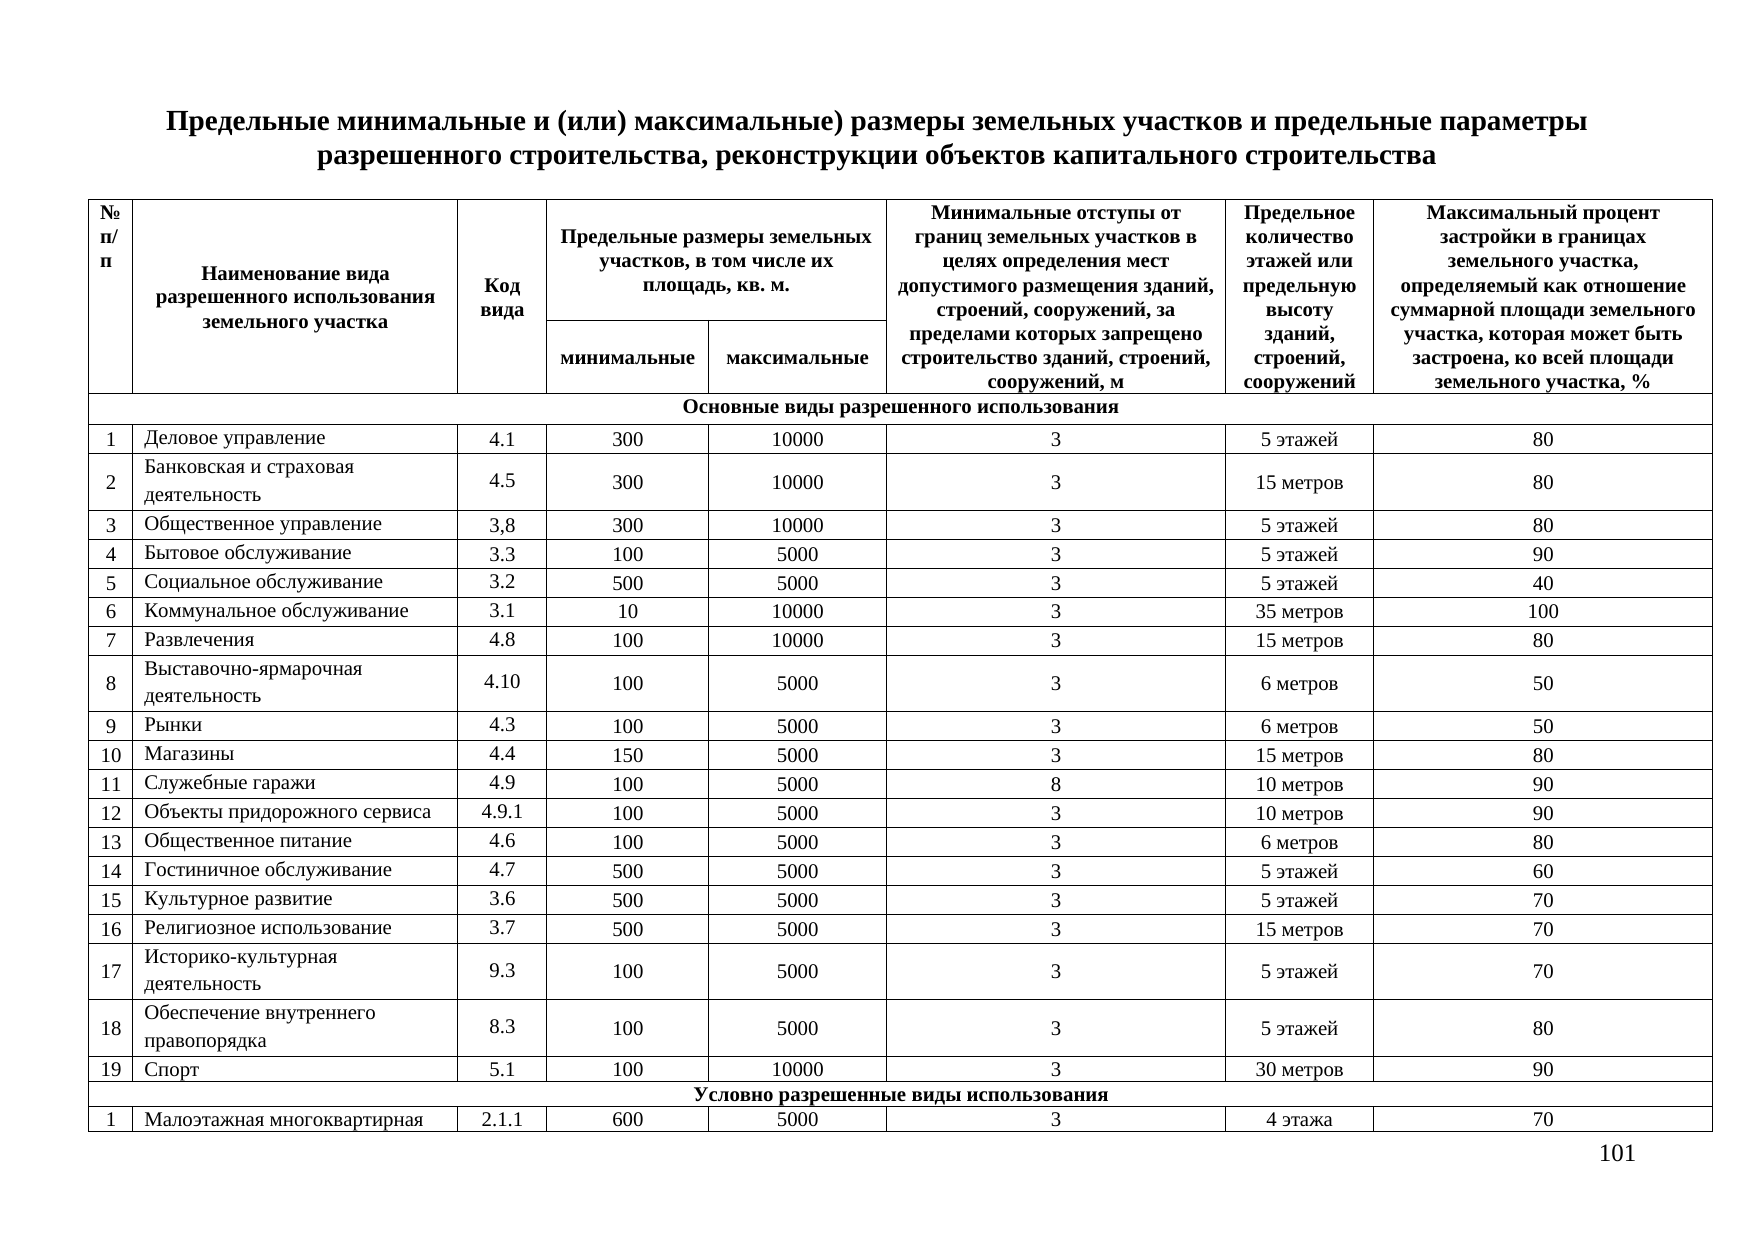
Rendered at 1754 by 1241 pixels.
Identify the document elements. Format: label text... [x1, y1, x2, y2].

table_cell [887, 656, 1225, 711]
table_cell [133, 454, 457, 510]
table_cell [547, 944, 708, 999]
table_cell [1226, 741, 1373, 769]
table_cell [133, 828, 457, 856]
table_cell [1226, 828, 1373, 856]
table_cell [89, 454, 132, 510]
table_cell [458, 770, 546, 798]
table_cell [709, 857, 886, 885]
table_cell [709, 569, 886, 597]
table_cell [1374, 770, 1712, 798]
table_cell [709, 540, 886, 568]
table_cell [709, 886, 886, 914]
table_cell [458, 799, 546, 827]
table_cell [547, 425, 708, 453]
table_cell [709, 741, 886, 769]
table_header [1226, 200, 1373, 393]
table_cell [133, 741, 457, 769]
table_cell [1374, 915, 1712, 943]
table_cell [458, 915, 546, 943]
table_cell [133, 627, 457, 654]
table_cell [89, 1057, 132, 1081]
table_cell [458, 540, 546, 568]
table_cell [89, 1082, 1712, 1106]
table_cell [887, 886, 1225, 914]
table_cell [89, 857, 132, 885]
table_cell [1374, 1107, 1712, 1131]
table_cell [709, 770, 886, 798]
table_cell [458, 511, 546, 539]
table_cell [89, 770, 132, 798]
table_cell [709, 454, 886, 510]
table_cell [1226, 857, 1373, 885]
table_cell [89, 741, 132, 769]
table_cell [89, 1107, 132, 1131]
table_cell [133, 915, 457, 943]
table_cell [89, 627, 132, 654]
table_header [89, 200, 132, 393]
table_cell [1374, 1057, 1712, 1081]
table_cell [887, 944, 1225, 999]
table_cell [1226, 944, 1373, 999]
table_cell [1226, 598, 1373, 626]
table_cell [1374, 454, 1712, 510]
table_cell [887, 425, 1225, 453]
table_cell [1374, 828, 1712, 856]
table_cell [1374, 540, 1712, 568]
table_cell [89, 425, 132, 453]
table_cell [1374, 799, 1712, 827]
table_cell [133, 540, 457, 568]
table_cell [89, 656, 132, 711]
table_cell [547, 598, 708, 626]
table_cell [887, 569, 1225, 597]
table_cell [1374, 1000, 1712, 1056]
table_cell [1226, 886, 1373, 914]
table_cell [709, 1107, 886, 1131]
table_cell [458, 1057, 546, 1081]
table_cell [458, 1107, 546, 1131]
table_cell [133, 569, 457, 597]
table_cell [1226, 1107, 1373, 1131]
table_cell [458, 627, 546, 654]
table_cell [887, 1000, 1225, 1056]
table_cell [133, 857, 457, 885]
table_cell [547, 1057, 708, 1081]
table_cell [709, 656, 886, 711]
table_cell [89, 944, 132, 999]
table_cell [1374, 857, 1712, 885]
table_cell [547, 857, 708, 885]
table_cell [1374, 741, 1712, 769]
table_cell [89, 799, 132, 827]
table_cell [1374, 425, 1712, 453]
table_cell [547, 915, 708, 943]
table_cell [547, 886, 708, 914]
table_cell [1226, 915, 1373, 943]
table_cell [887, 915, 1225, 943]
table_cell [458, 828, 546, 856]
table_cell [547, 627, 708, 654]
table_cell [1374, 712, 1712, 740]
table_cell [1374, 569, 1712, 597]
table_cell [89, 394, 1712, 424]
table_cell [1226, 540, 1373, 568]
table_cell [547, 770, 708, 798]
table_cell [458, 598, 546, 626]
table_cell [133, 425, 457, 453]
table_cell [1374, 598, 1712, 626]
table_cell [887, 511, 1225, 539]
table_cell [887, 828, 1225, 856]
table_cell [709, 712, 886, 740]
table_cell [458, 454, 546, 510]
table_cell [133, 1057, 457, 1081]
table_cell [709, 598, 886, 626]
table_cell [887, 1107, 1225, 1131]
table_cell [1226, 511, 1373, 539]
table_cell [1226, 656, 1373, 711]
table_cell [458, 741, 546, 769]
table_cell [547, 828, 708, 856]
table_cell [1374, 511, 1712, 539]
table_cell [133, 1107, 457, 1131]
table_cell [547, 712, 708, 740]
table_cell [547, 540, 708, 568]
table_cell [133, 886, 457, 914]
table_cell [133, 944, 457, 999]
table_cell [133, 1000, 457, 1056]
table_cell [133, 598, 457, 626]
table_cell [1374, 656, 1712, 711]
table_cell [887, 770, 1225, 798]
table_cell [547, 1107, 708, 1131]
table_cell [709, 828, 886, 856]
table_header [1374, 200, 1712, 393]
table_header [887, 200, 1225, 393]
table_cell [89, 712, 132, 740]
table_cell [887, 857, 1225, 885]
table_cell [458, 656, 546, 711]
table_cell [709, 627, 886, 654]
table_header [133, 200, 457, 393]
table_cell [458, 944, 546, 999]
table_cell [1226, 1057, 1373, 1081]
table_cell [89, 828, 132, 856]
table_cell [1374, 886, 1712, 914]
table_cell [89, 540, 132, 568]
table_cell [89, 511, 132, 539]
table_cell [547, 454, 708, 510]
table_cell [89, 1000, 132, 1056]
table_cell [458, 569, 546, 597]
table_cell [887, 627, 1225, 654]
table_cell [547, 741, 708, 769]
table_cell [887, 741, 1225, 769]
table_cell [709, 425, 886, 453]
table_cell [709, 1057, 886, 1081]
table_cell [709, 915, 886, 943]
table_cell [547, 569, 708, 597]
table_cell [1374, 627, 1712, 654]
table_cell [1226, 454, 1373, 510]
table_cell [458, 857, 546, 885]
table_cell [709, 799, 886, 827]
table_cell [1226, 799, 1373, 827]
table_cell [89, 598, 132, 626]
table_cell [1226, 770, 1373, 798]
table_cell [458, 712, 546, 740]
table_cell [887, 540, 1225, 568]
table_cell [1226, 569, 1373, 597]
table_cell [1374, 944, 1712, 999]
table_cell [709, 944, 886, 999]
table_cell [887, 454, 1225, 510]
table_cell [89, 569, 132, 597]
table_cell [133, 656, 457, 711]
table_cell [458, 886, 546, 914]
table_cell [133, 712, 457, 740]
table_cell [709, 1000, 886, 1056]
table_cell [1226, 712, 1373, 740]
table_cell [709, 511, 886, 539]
text Предельные минимальные и (или) максимальные) размеры земельных участков и предельные параметры разрешенного строительства, реконструкции объектов капитального строительства [118, 103, 1636, 171]
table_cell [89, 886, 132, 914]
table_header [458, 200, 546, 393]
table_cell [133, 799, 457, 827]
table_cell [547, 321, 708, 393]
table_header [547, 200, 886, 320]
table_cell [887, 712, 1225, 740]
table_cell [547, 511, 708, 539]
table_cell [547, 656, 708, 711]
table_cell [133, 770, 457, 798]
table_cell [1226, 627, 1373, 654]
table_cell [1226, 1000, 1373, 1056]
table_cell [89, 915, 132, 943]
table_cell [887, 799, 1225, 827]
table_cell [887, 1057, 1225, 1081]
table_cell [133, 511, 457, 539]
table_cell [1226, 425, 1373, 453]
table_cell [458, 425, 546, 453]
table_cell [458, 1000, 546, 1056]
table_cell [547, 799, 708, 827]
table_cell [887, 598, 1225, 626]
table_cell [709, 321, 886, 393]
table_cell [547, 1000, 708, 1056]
